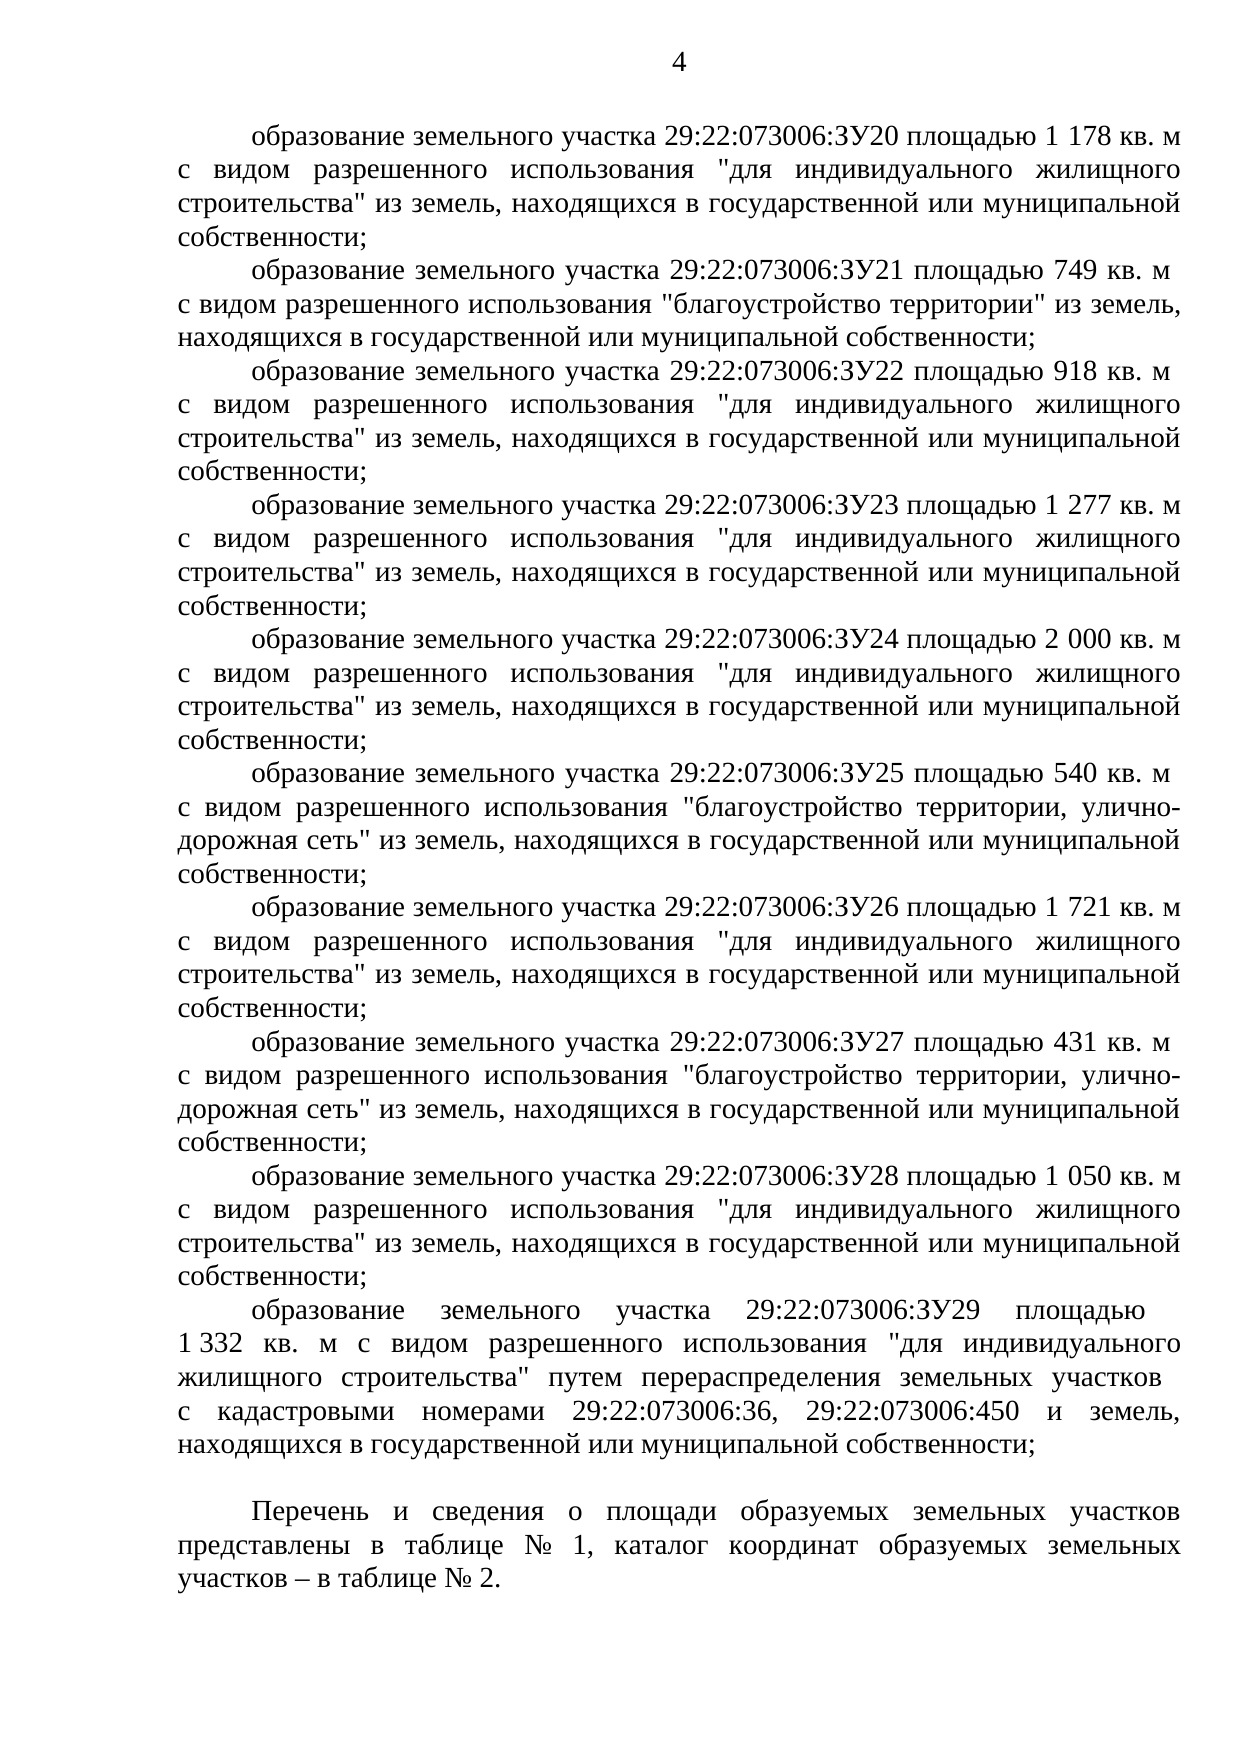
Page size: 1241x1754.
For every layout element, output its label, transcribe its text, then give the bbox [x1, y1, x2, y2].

text образование земельного участка 29:22:073006:ЗУ25 площадью 540 кв. м с видом разрешенного использования "благоустройство территории, улично-дорожная сеть" из земель, находящихся в государственной или муниципальной собственности; [177, 755, 1181, 889]
text образование земельного участка 29:22:073006:ЗУ27 площадью 431 кв. м с видом разрешенного использования "благоустройство территории, улично-дорожная сеть" из земель, находящихся в государственной или муниципальной собственности; [177, 1024, 1181, 1158]
text образование земельного участка 29:22:073006:ЗУ29 площадью 1 332 кв. м с видом разрешенного использования "для индивидуального жилищного строительства" путем перераспределения земельных участков с кадастровыми номерами 29:22:073006:36, 29:22:073006:450 и земель, находящихся в государственной или муниципальной собственности; [177, 1292, 1181, 1460]
text образование земельного участка 29:22:073006:ЗУ24 площадью 2 000 кв. м с видом разрешенного использования "для индивидуального жилищного строительства" из земель, находящихся в государственной или муниципальной собственности; [177, 621, 1181, 755]
text образование земельного участка 29:22:073006:ЗУ20 площадью 1 178 кв. м с видом разрешенного использования "для индивидуального жилищного строительства" из земель, находящихся в государственной или муниципальной собственности; [177, 118, 1181, 252]
text образование земельного участка 29:22:073006:ЗУ26 площадью 1 721 кв. м с видом разрешенного использования "для индивидуального жилищного строительства" из земель, находящихся в государственной или муниципальной собственности; [177, 889, 1181, 1024]
text образование земельного участка 29:22:073006:ЗУ23 площадью 1 277 кв. м с видом разрешенного использования "для индивидуального жилищного строительства" из земель, находящихся в государственной или муниципальной собственности; [177, 487, 1181, 621]
text образование земельного участка 29:22:073006:ЗУ21 площадью 749 кв. м с видом разрешенного использования "благоустройство территории" из земель, находящихся в государственной или муниципальной собственности; [177, 252, 1181, 353]
text образование земельного участка 29:22:073006:ЗУ22 площадью 918 кв. м с видом разрешенного использования "для индивидуального жилищного строительства" из земель, находящихся в государственной или муниципальной собственности; [177, 353, 1181, 487]
text образование земельного участка 29:22:073006:ЗУ28 площадью 1 050 кв. м с видом разрешенного использования "для индивидуального жилищного строительства" из земель, находящихся в государственной или муниципальной собственности; [177, 1158, 1181, 1292]
text Перечень и сведения о площади образуемых земельных участков представлены в таблице № 1, каталог координат образуемых земельных участков – в таблице № 2. [177, 1493, 1181, 1594]
